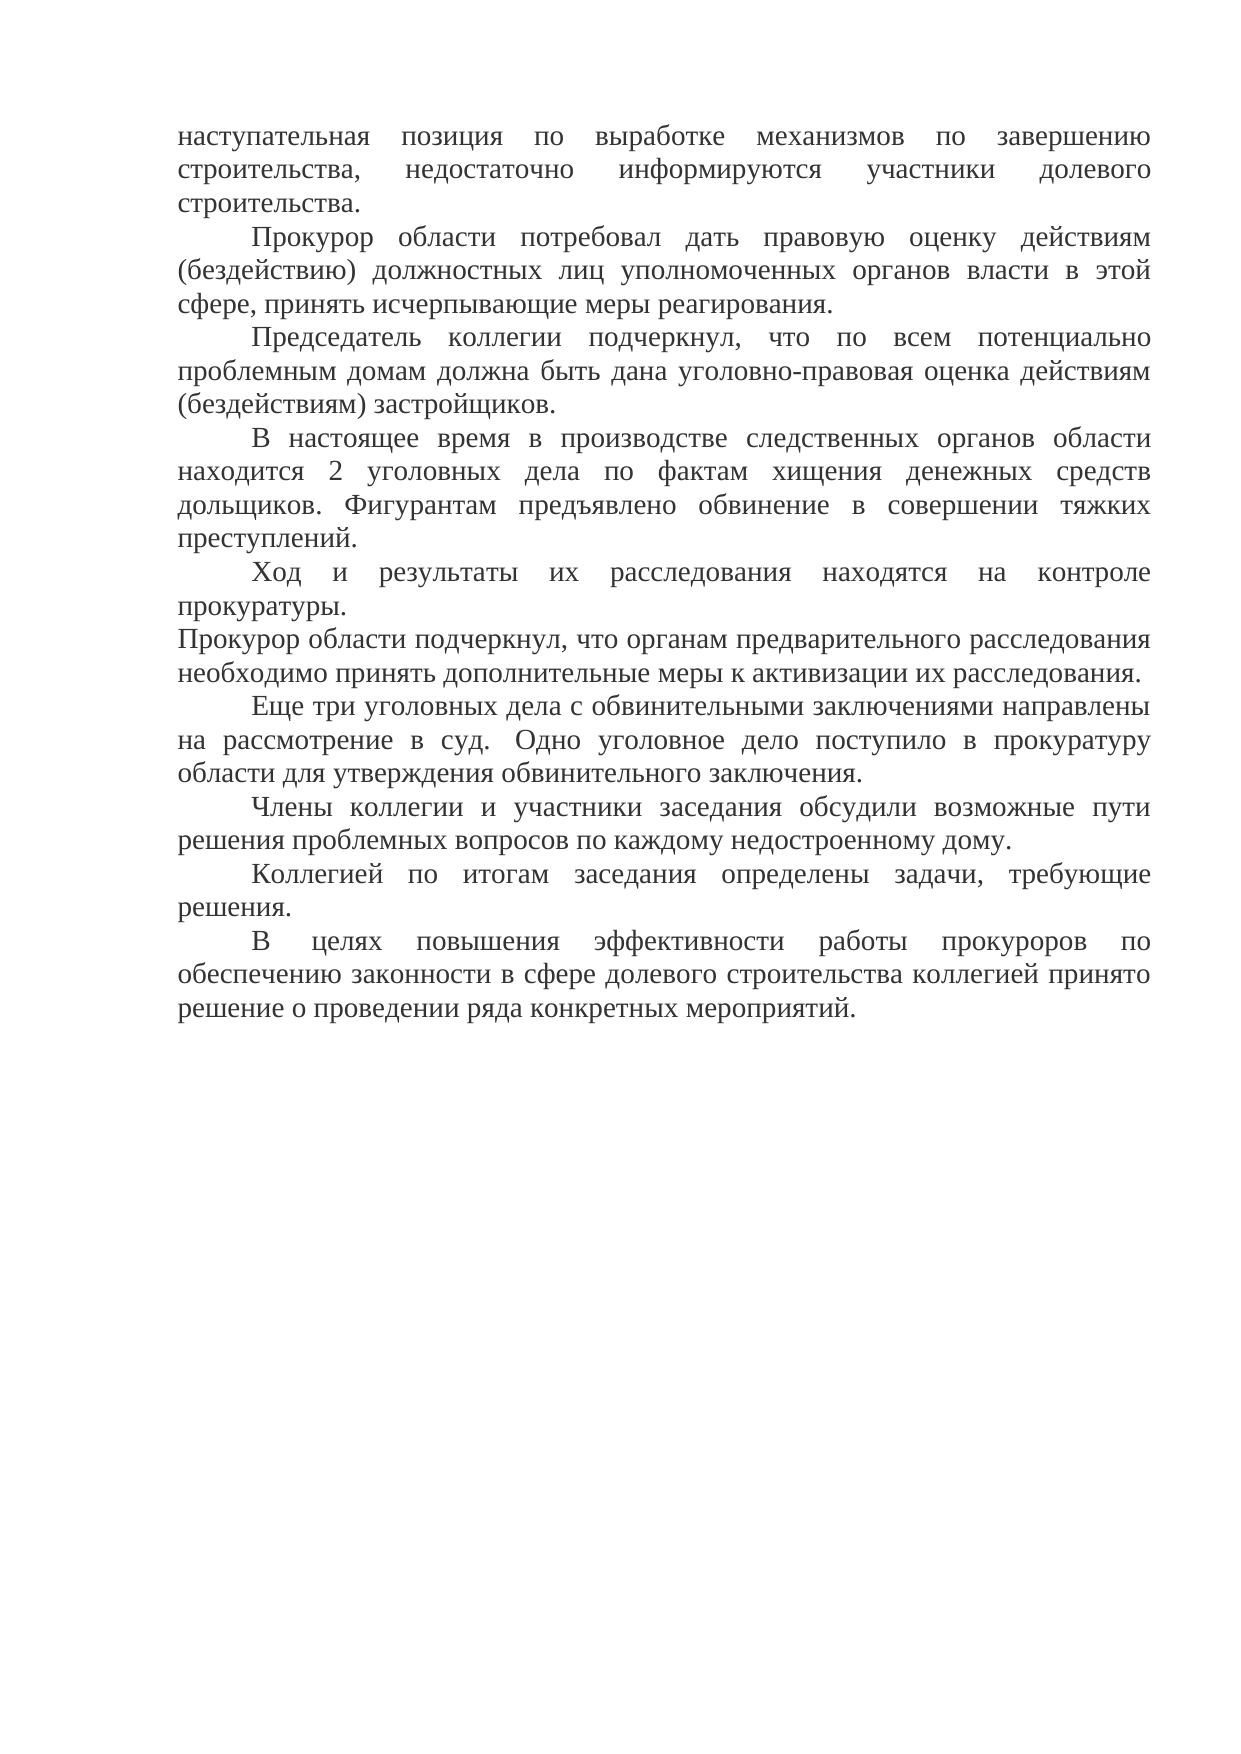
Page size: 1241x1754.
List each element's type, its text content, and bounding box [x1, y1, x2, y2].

text Председатель коллегии подчеркнул, что по всем потенциально проблемным домам должна быть дана уголовно-правовая оценка действиям (бездействиям) застройщиков. [177, 319, 1152, 420]
text Еще три уголовных дела с обвинительными заключениями направлены на рассмотрение в суд. Одно уголовное дело поступило в прокуратуру области для утверждения обвинительного заключения. [177, 688, 1152, 789]
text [177, 118, 1152, 219]
text В настоящее время в производстве следственных органов области находится 2 уголовных дела по фактам хищения денежных средств дольщиков. Фигурантам предъявлено обвинение в совершении тяжких преступлений. [177, 420, 1152, 554]
text Прокурор области подчеркнул, что органам предварительного расследования необходимо принять дополнительные меры к активизации их расследования. [177, 621, 1152, 688]
text Прокурор области потребовал дать правовую оценку действиям (бездействию) должностных лиц уполномоченных органов власти в этой сфере, принять исчерпывающие меры реагирования. [177, 219, 1152, 319]
text Коллегией по итогам заседания определены задачи, требующие решения. [177, 856, 1152, 923]
text Ход и результаты их расследования находятся на контроле прокуратуры. [177, 554, 1152, 621]
text Члены коллегии и участники заседания обсудили возможные пути решения проблемных вопросов по каждому недостроенному дому. [177, 789, 1152, 856]
text В целях повышения эффективности работы прокуроров по обеспечению законности в сфере долевого строительства коллегией принято решение о проведении ряда конкретных мероприятий. [177, 923, 1152, 1024]
